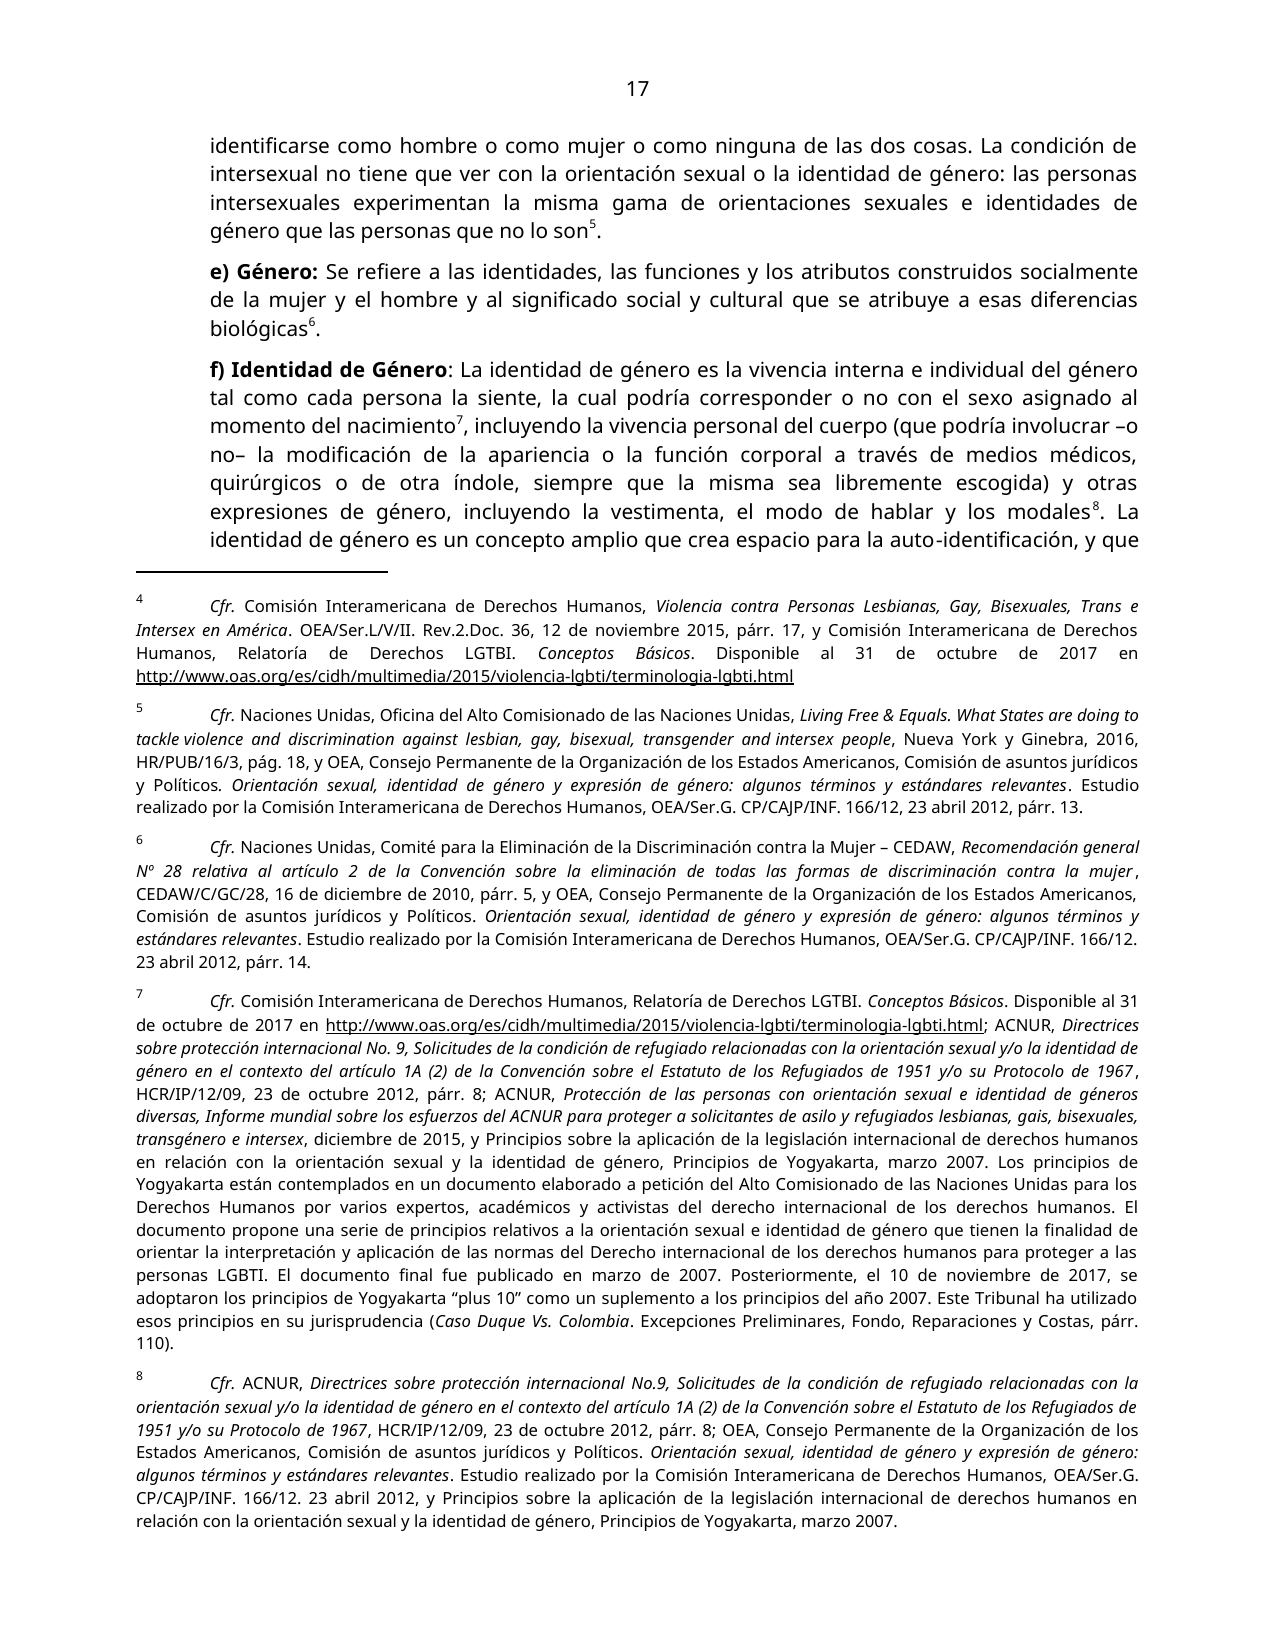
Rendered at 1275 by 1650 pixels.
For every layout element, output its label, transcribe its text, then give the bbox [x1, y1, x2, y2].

text f) Identidad de Género: La identidad de género es la vivencia interna e individual del género tal como cada persona la siente, la cual podría corresponder o no con el sexo asignado al momento del nacimiento, incluyendo la vivencia personal del cuerpo (que podría involucrar –o no– la modificación de la apariencia o la función corporal a través de medios médicos, quirúrgicos o de otra índole, siempre que la misma sea libremente escogida) y otras expresiones de género, incluyendo la vestimenta, el modo de hablar y los modales. La identidad de género es un concepto amplio que crea espacio para la auto‐identificación, y que hace referencia a la vivencia que una persona tiene de su propio género. Así, la identidad de género y su expresión también toman muchas formas, algunas personas no se identifican ni como hombres ni como mujeres, o se identifican como ambos. [209, 355, 1139, 554]
text e) Género: Se refiere a las identidades, las funciones y los atributos construidos socialmente de la mujer y el hombre y al significado social y cultural que se atribuye a esas diferencias biológicas. [209, 257, 1139, 342]
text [209, 131, 1139, 244]
